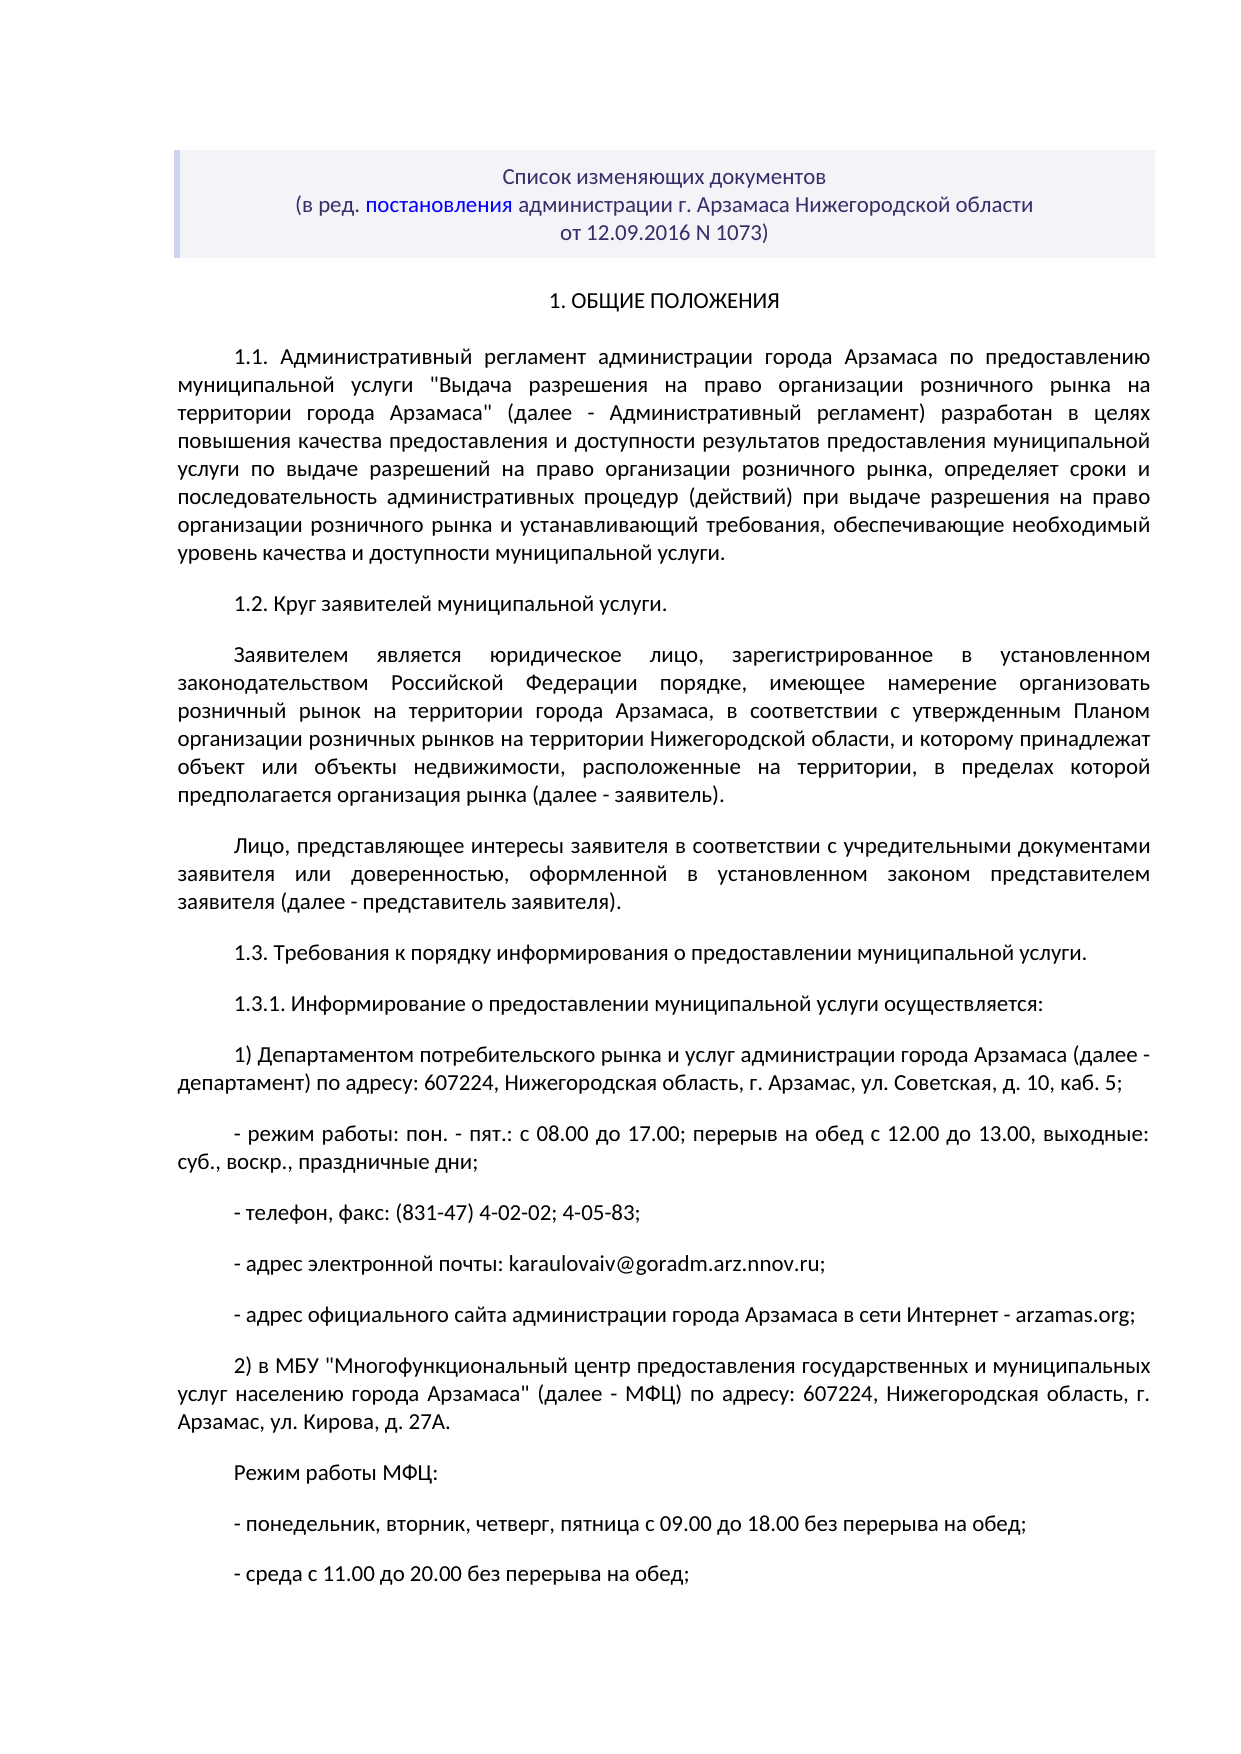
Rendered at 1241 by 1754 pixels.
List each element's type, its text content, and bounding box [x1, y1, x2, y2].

text - понедельник, вторник, четверг, пятница с 09.00 до 18.00 без перерыва на обед; [177, 1509, 1152, 1537]
text 1) Департаментом потребительского рынка и услуг администрации города Арзамаса (далее - департамент) по адресу: 607224, Нижегородская область, г. Арзамас, ул. Советская, д. 10, каб. 5; [177, 1040, 1152, 1096]
text - адрес официального сайта администрации города Арзамаса в сети Интернет - arzamas.org; [177, 1300, 1152, 1328]
text - среда с 11.00 до 20.00 без перерыва на обед; [177, 1559, 1152, 1588]
text 1.2. Круг заявителей муниципальной услуги. [177, 589, 1152, 617]
text - режим работы: пон. - пят.: с 08.00 до 17.00; перерыв на обед с 12.00 до 13.00, выходные: суб., воскр., праздничные дни; [177, 1119, 1152, 1175]
table_header Список изменяющих документов (в ред. постановления администрации г. Арзамаса Нижегородской области от 12.09.2016 N 1073) [180, 150, 1149, 258]
text Лицо, представляющее интересы заявителя в соответствии с учредительными документами заявителя или доверенностью, оформленной в установленном законом представителем заявителя (далее - представитель заявителя). [177, 831, 1152, 915]
text 1.3.1. Информирование о предоставлении муниципальной услуги осуществляется: [177, 989, 1152, 1017]
text Режим работы МФЦ: [177, 1458, 1152, 1486]
text 1. ОБЩИЕ ПОЛОЖЕНИЯ [177, 286, 1152, 314]
text 1.3. Требования к порядку информирования о предоставлении муниципальной услуги. [177, 938, 1152, 966]
text 2) в МБУ "Многофункциональный центр предоставления государственных и муниципальных услуг населению города Арзамаса" (далее - МФЦ) по адресу: 607224, Нижегородская область, г. Арзамас, ул. Кирова, д. 27А. [177, 1351, 1152, 1435]
text - адрес электронной почты: karaulovaiv@goradm.arz.nnov.ru; [177, 1249, 1152, 1277]
text Заявителем является юридическое лицо, зарегистрированное в установленном законодательством Российской Федерации порядке, имеющее намерение организовать розничный рынок на территории города Арзамаса, в соответствии с утвержденным Планом организации розничных рынков на территории Нижегородской области, и которому принадлежат объект или объекты недвижимости, расположенные на территории, в пределах которой предполагается организация рынка (далее - заявитель). [177, 640, 1152, 808]
text - телефон, факс: (831-47) 4-02-02; 4-05-83; [177, 1198, 1152, 1226]
text 1.1. Административный регламент администрации города Арзамаса по предоставлению муниципальной услуги "Выдача разрешения на право организации розничного рынка на территории города Арзамаса" (далее - Административный регламент) разработан в целях повышения качества предоставления и доступности результатов предоставления муниципальной услуги по выдаче разрешений на право организации розничного рынка, определяет сроки и последовательность административных процедур (действий) при выдаче разрешения на право организации розничного рынка и устанавливающий требования, обеспечивающие необходимый уровень качества и доступности муниципальной услуги. [177, 342, 1152, 566]
